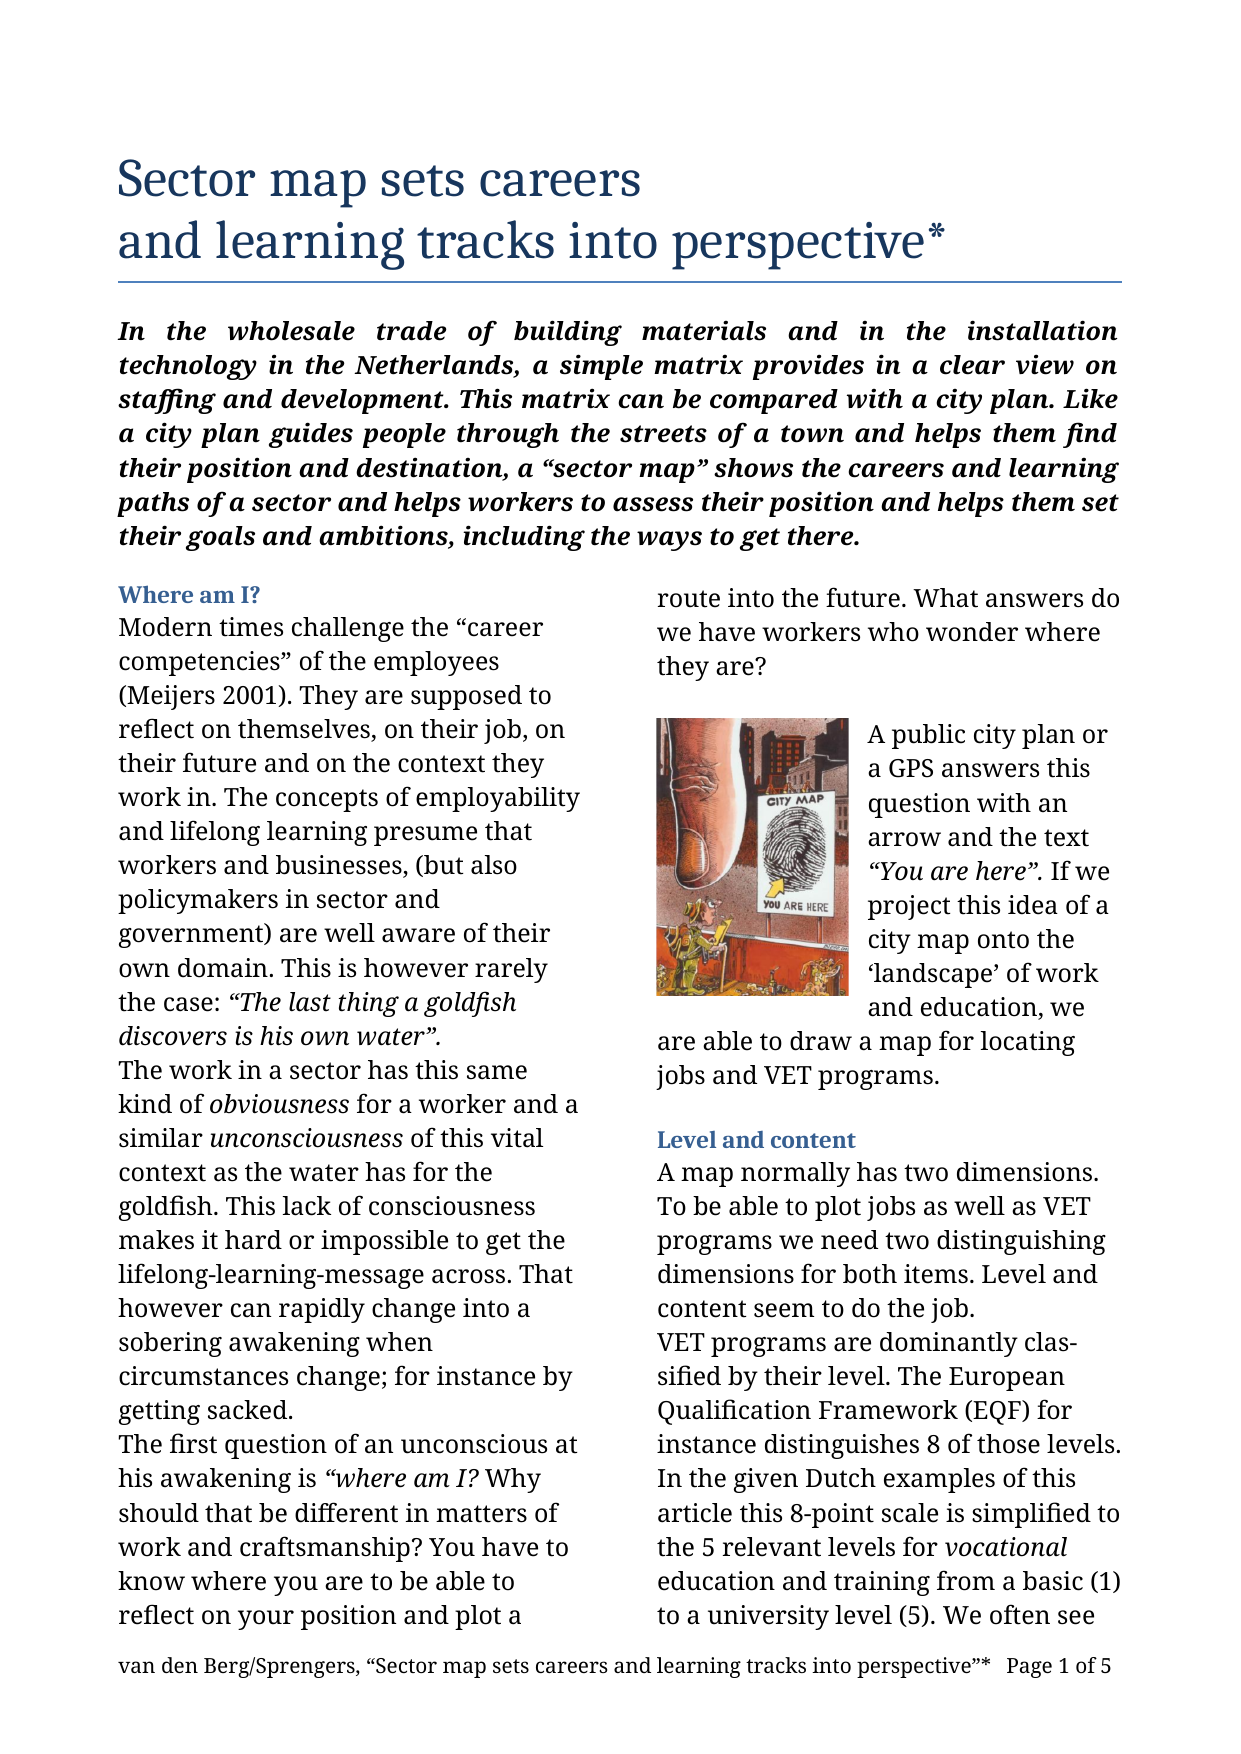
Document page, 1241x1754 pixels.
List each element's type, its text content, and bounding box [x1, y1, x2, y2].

text The first question of an unconscious at his awakening is “where am I? Why should that be different in matters of work and craftsmanship? You have to know where you are to be able to reflect on your position and plot a route into the future. What answers do we have workers who wonder where they are? [118, 1427, 583, 1631]
title Sector map sets careers [118, 148, 1122, 210]
text The first question of an unconscious at his awakening is “where am I? Why should that be different in matters of work and craftsmanship? You have to know where you are to be able to reflect on your position and plot a route into the future. What answers do we have workers who wonder where they are? [657, 581, 1122, 683]
subtitle Where am I? [118, 581, 583, 609]
subtitle Level and content [657, 1126, 1122, 1154]
title and learning tracks into perspective* [118, 210, 1122, 281]
picture [656, 718, 849, 996]
text The work in a sector has this same kind of obviousness for a worker and a similar unconsciousness of this vital context as the water has for the goldfish. This lack of consciousness makes it hard or impossible to get the lifelong-learning-message across. That however can rapidly change into a sobering awakening when circumstances change; for instance by getting sacked. [118, 1052, 583, 1427]
text Modern times challenge the “career competencies” of the employees (Meijers 2001). They are supposed to reflect on themselves, on their job, on their future and on the context they work in. The concepts of employability and lifelong learning presume that workers and businesses, (but also policymakers in sector and government) are well aware of their own domain. This is however rarely the case: “The last thing a goldfish discovers is his own water”. [118, 609, 583, 1052]
text In the wholesale trade of building materials and in the installation technology in the Netherlands, a simple matrix provides in a clear view on staffing and development. This matrix can be compared with a city plan. Like a city plan guides people through the streets of a town and helps them find their position and destination, a “sector map” shows the careers and learning paths of a sector and helps workers to assess their position and helps them set their goals and ambitions, including the ways to get there. [118, 314, 1122, 552]
text A map normally has two dimensions. To be able to plot jobs as well as VET programs we need two distinguishing dimensions for both items. Level and content seem to do the job. [657, 1154, 1122, 1325]
